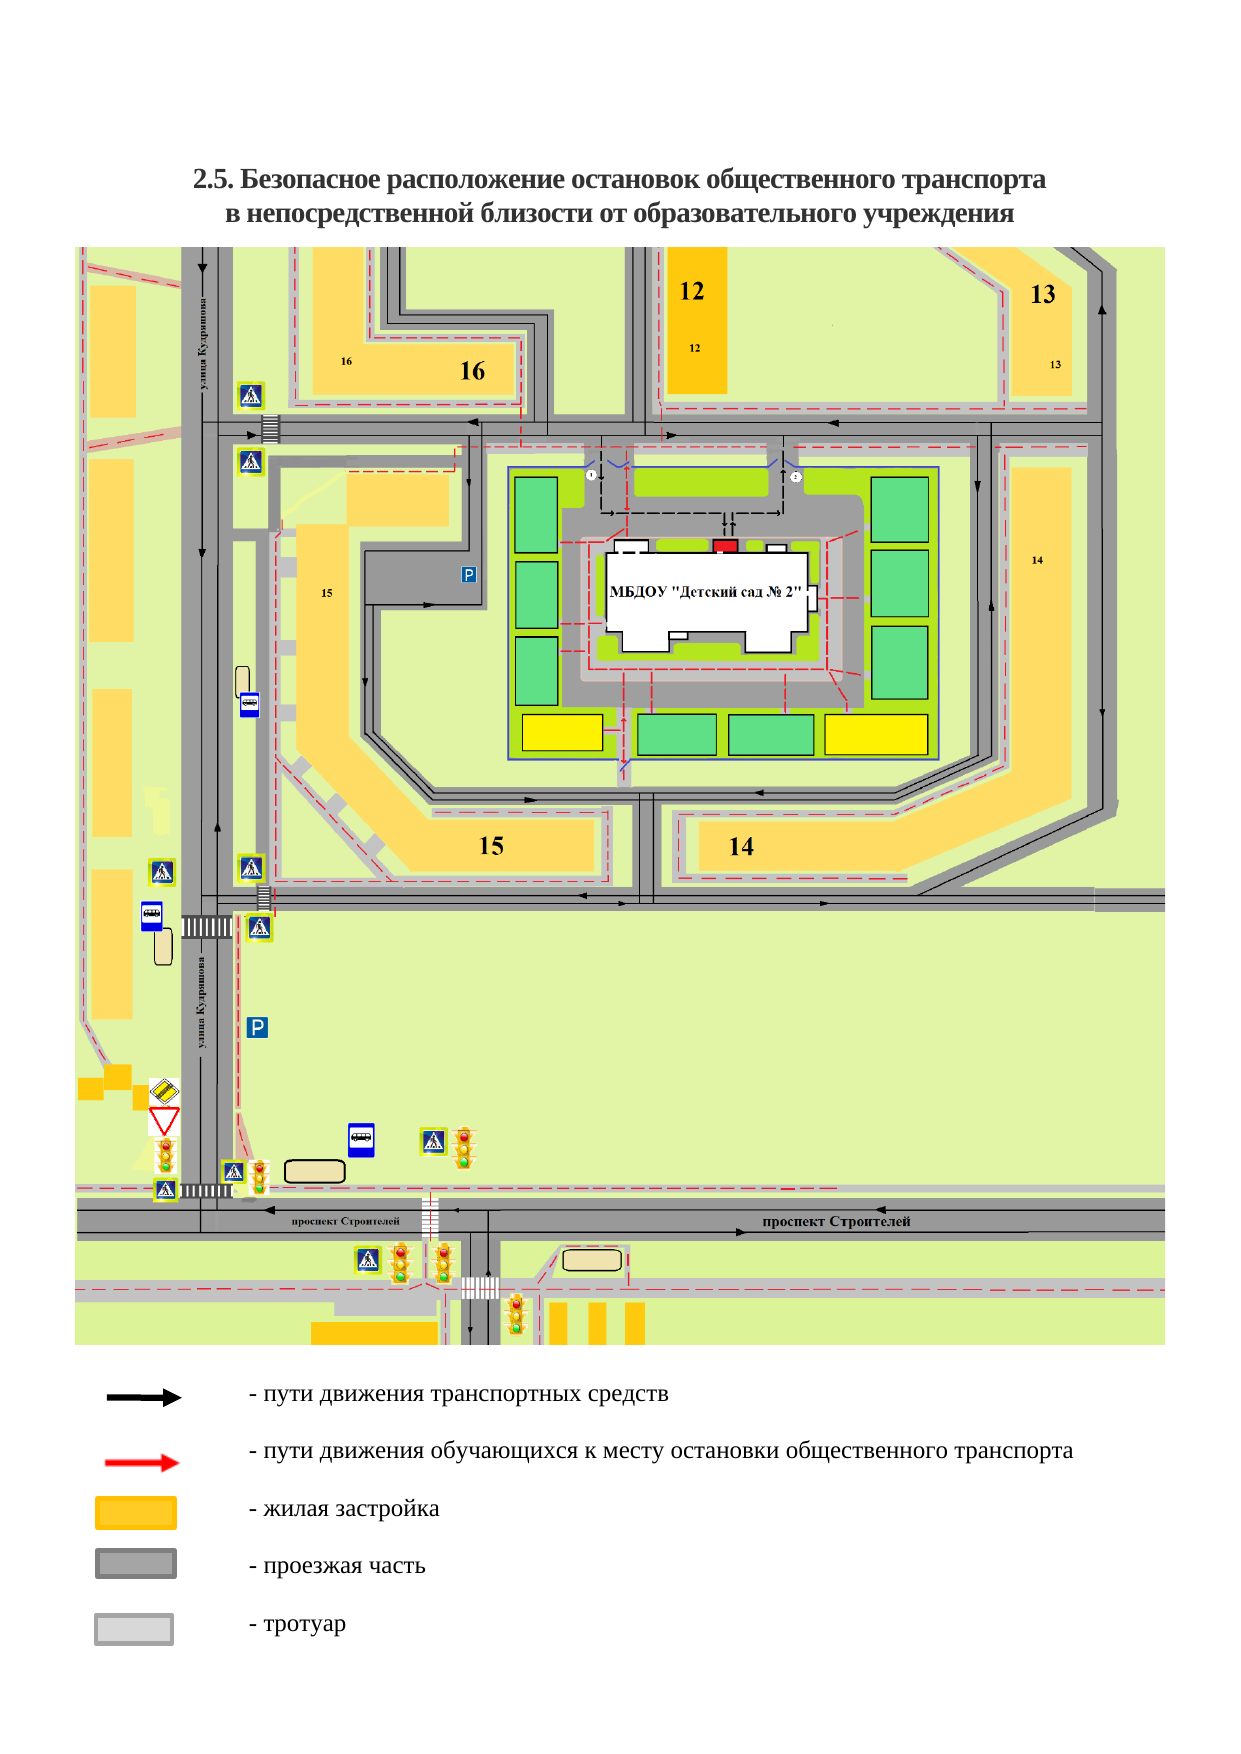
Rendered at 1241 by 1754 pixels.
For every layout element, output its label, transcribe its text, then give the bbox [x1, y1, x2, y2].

picture [101, 1448, 187, 1480]
text в непосредственной близости от образовательного учреждения [75, 195, 1165, 228]
table_cell - проезжая часть [238, 1551, 1168, 1608]
table_cell - тротуар [238, 1608, 1168, 1666]
table_cell - пути движения обучающихся к месту остановки общественного транспорта [238, 1436, 1168, 1493]
table_cell [90, 1551, 237, 1608]
table_cell [90, 1493, 237, 1551]
picture [75, 247, 1166, 1345]
table_cell [90, 1608, 237, 1666]
table_header - пути движения транспортных средств [238, 1378, 1168, 1436]
text 2.5. Безопасное расположение остановок общественного транспорта [75, 161, 1165, 195]
table_cell - жилая застройка [238, 1493, 1168, 1551]
table_cell [90, 1436, 237, 1493]
table_header [90, 1378, 237, 1436]
